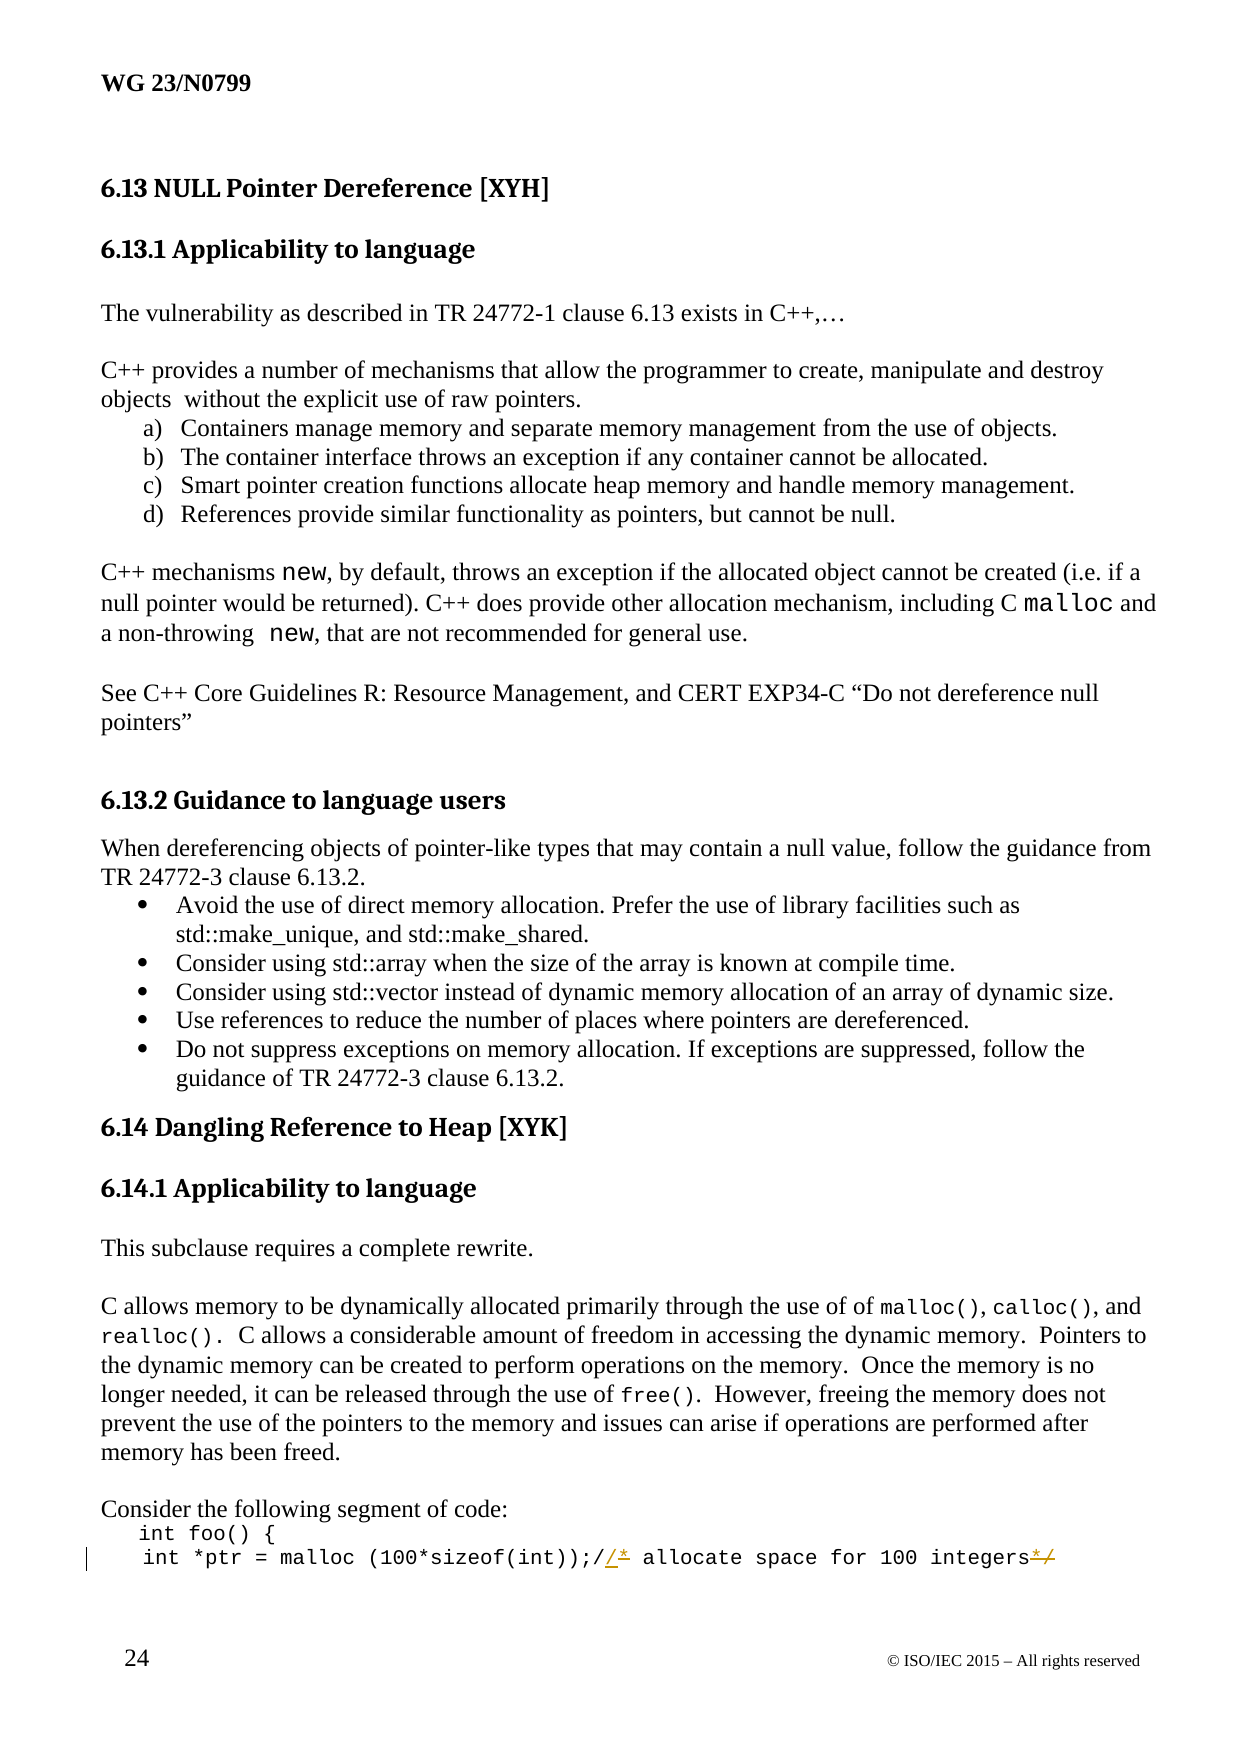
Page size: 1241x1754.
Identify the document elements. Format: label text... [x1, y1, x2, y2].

text When dereferencing objects of pointer-like types that may contain a null value, follow the guidance from TR 24772-3 clause 6.13.2. [101, 833, 1164, 890]
subtitle 6.13.1 Applicability to language [101, 234, 1164, 265]
text This subclause requires a complete rewrite. [101, 1233, 1164, 1262]
list Smart pointer creation functions allocate heap memory and handle memory management. [143, 471, 1164, 499]
list Do not suppress exceptions on memory allocation. If exceptions are suppressed, follow the guidance of TR 24772-3 clause 6.13.2. [138, 1034, 1164, 1092]
subtitle 6.14 Dangling Reference to Heap [XYK] [101, 1112, 1164, 1143]
text C++ provides a number of mechanisms that allow the programmer to create, manipulate and destroy objects without the explicit use of raw pointers. [101, 356, 1164, 413]
subtitle 6.13 NULL Pointer Dereference [XYH] [101, 173, 1164, 205]
text Consider the following segment of code: [101, 1494, 1164, 1523]
subtitle 6.14.1 Applicability to language [101, 1173, 1164, 1204]
list The container interface throws an exception if any container cannot be allocated. [143, 442, 1164, 471]
list References provide similar functionality as pointers, but cannot be null. [143, 499, 1164, 528]
text C++ mechanisms new, by default, throws an exception if the allocated object cannot be created (i.e. if a null pointer would be returned). C++ does provide other allocation mechanism, including C malloc and a non-throwing new, that are not recommended for general use. [101, 557, 1164, 649]
text int *ptr = malloc (100*sizeof(int));/ allocate space for 100 integers [101, 1547, 1164, 1571]
list Consider using std::array when the size of the array is known at compile time. [138, 948, 1164, 977]
subtitle 6.13.2 Guidance to language users [101, 785, 1164, 816]
text int foo() { [101, 1523, 1164, 1547]
list Avoid the use of direct memory allocation. Prefer the use of library facilities such as std::make_unique, and std::make_shared. [138, 890, 1164, 948]
text The vulnerability as described in TR 24772-1 clause 6.13 exists in C++,… [101, 298, 1164, 327]
list Containers manage memory and separate memory management from the use of objects. [143, 413, 1164, 442]
list Consider using std::vector instead of dynamic memory allocation of an array of dynamic size. [138, 977, 1164, 1005]
text See C++ Core Guidelines R: Resource Management, and CERT EXP34-C “Do not dereference null pointers” [101, 678, 1164, 736]
list Use references to reduce the number of places where pointers are dereferenced. [138, 1005, 1164, 1034]
text C allows memory to be dynamically allocated primarily through the use of of malloc(), calloc(), and realloc(). C allows a considerable amount of freedom in accessing the dynamic memory. Pointers to the dynamic memory can be created to perform operations on the memory. Once the memory is no longer needed, it can be released through the use of free(). However, freeing the memory does not prevent the use of the pointers to the memory and issues can arise if operations are performed after memory has been freed. [101, 1291, 1164, 1466]
